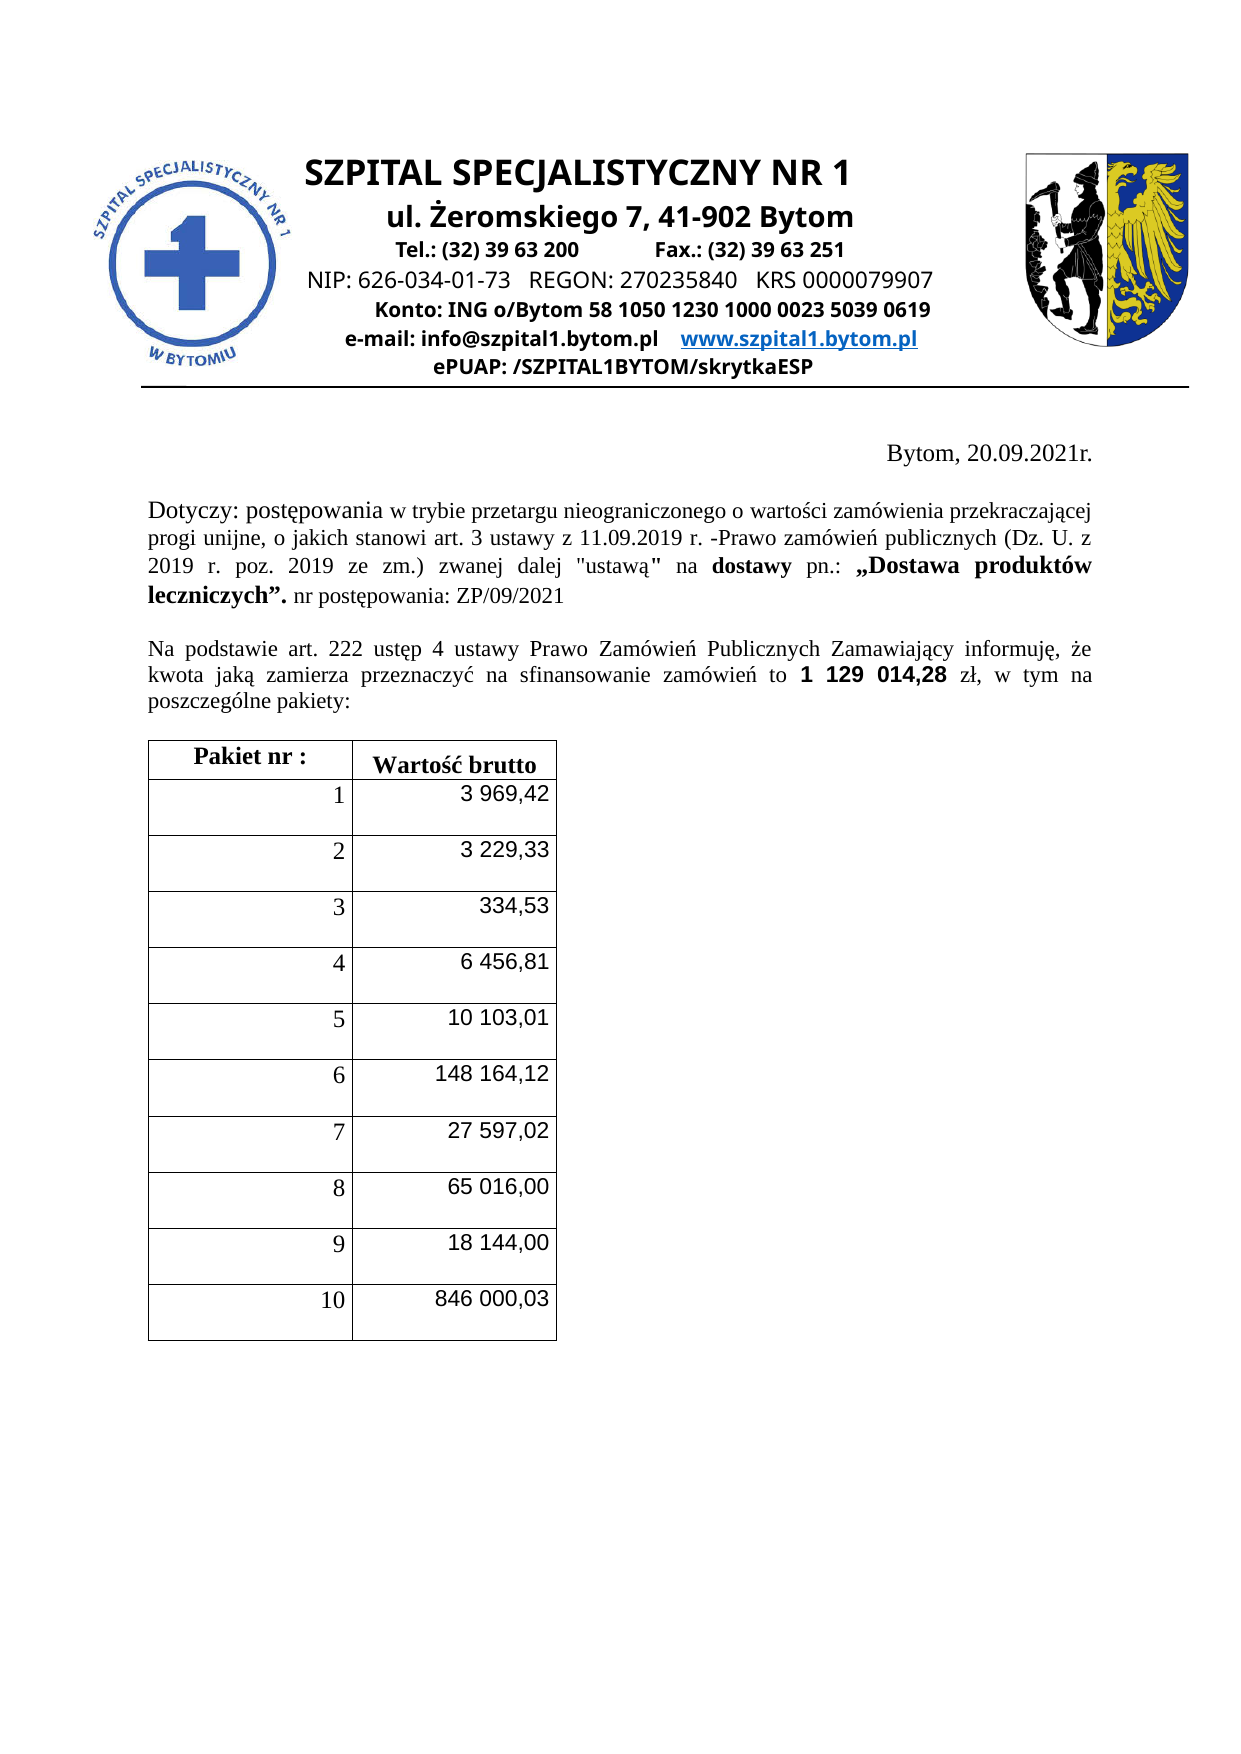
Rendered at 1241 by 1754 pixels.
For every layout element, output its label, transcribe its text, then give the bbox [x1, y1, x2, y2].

text Bytom, 20.09.2021r. [148, 438, 1093, 467]
text ul. Żeromskiego 7, 41-902 Bytom [305, 196, 1024, 236]
table_cell 8 [149, 1173, 352, 1228]
table_cell 6 456,81 [353, 948, 556, 1003]
text Na podstawie art. 222 ustęp 4 ustawy Prawo Zamówień Publicznych Zamawiający informuję, że kwota jaką zamierza przeznaczyć na sfinansowanie zamówień to 1 129 014,28 zł, w tym na poszczególne pakiety: [148, 635, 1093, 714]
table_cell 1 [149, 780, 352, 835]
table_cell 65 016,00 [353, 1173, 556, 1228]
table_cell 846 000,03 [353, 1285, 556, 1340]
text NIP: 626-034-01-73 REGON: 270235840 KRS 0000079907 [305, 264, 1024, 295]
table_cell 6 [149, 1060, 352, 1116]
table_cell 10 [149, 1285, 352, 1340]
table_cell 3 229,33 [353, 836, 556, 891]
table_cell 9 [149, 1229, 352, 1284]
table_header Pakiet nr : [149, 741, 352, 779]
text e-mail: info@szpital1.bytom.pl www.szpital1.bytom.pl [305, 324, 1093, 352]
text Dotyczy: postępowania w trybie przetargu nieograniczonego o wartości zamówienia przekraczającej progi unijne, o jakich stanowi art. 3 ustawy z 11.09.2019 r. -Prawo zamówień publicznych (Dz. U. z 2019 r. poz. 2019 ze zm.) zwanej dalej "ustawą" na dostawy pn.: „Dostawa produktów leczniczych”. nr postępowania: ZP/09/2021 [148, 496, 1093, 524]
picture [1024, 152, 1189, 347]
table_cell 148 164,12 [353, 1060, 556, 1116]
picture [79, 149, 305, 375]
table_cell 2 [149, 836, 352, 891]
text SZPITAL SPECJALISTYCZNY NR 1 [148, 148, 1093, 196]
text ePUAP: /SZPITAL1BYTOM/skrytkaESP [148, 352, 1093, 381]
table_cell 27 597,02 [353, 1117, 556, 1172]
table_cell 3 969,42 [353, 780, 556, 835]
table_cell 334,53 [353, 892, 556, 947]
text Tel.: (32) 39 63 200 Fax.: (32) 39 63 251 [305, 236, 1024, 264]
table_cell 3 [149, 892, 352, 947]
table_cell 7 [149, 1117, 352, 1172]
text Dotyczy: postępowania w trybie przetargu nieograniczonego o wartości zamówienia przekraczającej progi unijne, o jakich stanowi art. 3 ustawy z 11.09.2019 r. -Prawo zamówień publicznych (Dz. U. z 2019 r. poz. 2019 ze zm.) zwanej dalej "ustawą" na dostawy pn.: „Dostawa produktów leczniczych”. nr postępowania: ZP/09/2021 [148, 551, 1093, 608]
table_header Wartość brutto [353, 741, 556, 779]
table_cell 5 [149, 1004, 352, 1059]
text Konto: ING o/Bytom 58 1050 1230 1000 0023 5039 0619 [305, 295, 1024, 324]
table_cell 10 103,01 [353, 1004, 556, 1059]
table_cell 4 [149, 948, 352, 1003]
table_cell 18 144,00 [353, 1229, 556, 1284]
